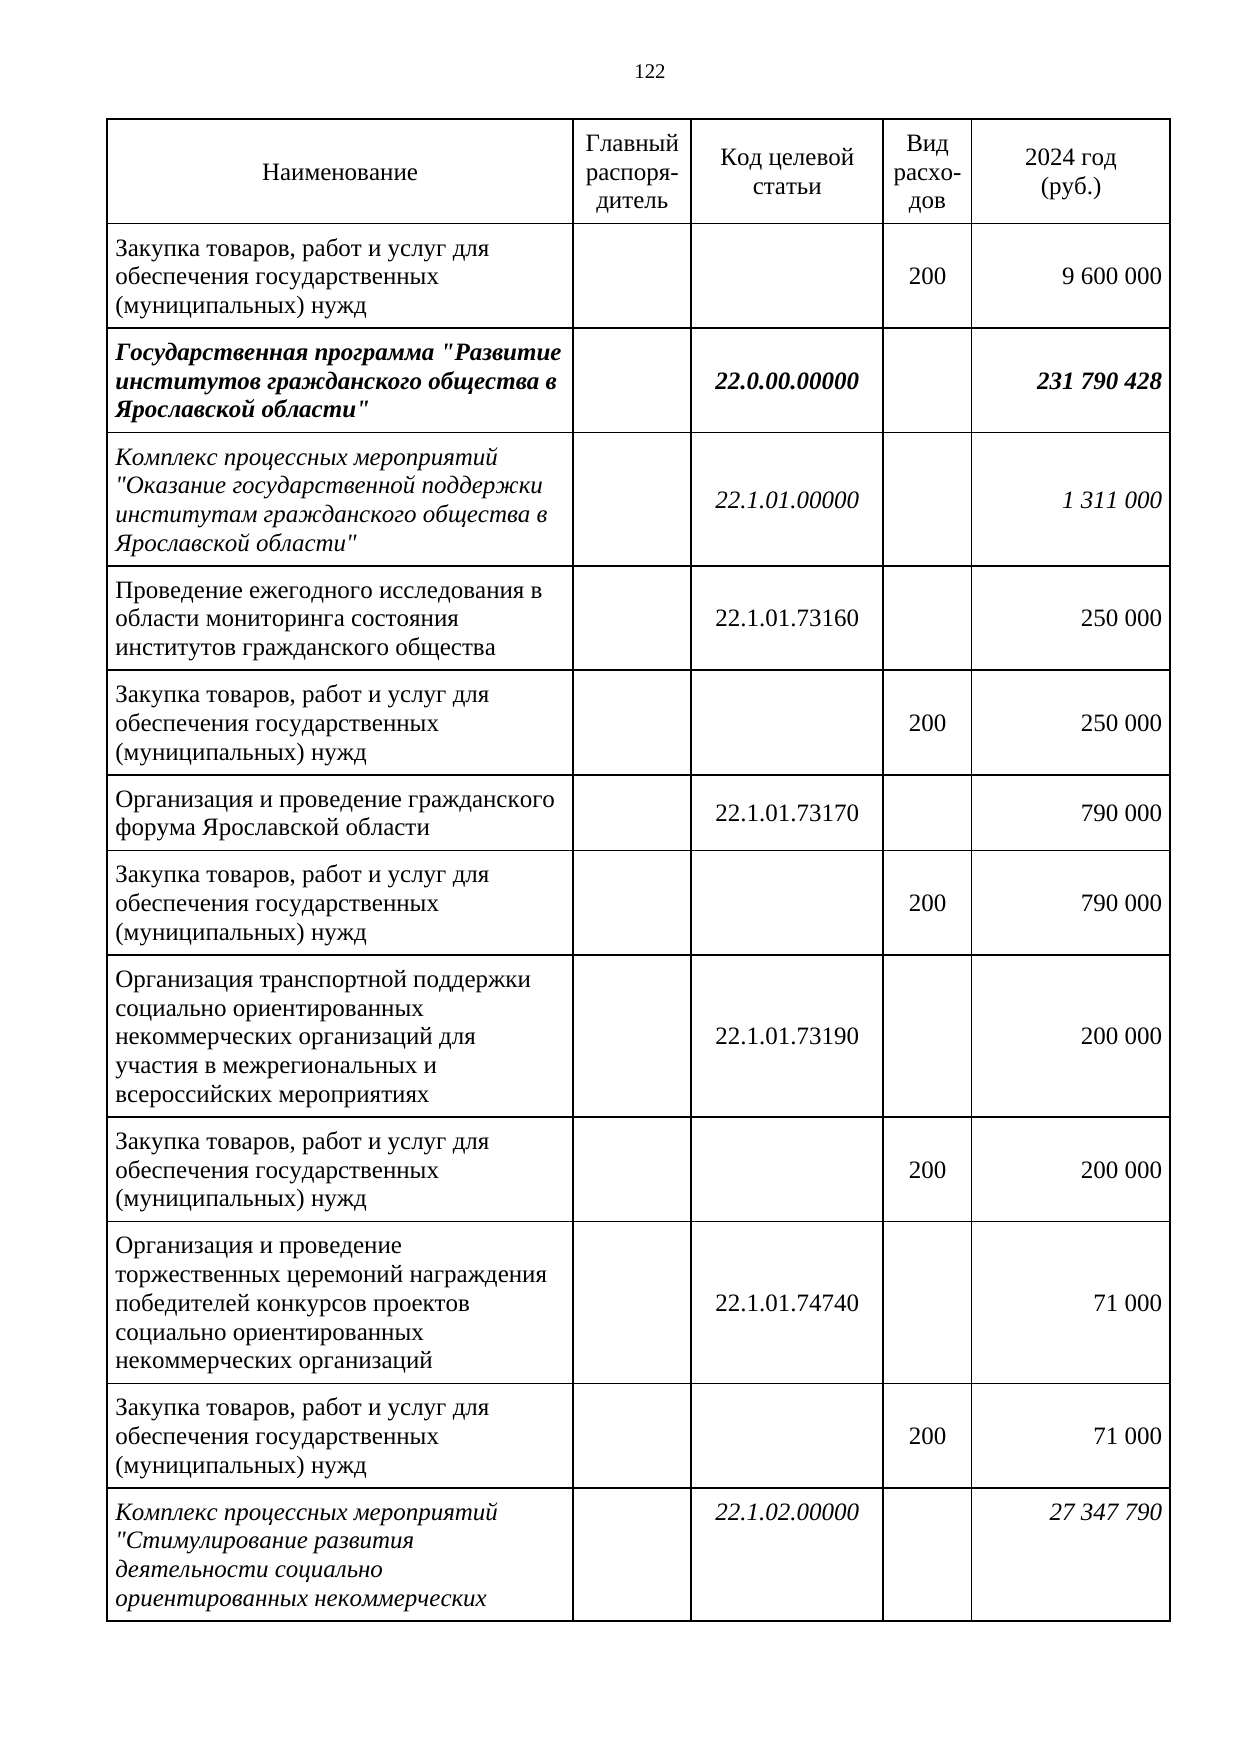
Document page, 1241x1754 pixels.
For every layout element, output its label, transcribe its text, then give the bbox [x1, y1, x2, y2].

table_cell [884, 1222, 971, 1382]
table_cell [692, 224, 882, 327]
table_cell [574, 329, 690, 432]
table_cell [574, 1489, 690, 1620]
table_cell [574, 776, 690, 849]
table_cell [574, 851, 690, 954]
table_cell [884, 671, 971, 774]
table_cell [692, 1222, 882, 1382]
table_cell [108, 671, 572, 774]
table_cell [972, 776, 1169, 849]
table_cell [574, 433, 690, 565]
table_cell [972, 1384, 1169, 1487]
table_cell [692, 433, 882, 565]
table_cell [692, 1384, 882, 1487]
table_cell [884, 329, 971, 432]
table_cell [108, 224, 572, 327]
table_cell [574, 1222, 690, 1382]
table_header 2024 год (руб.) [972, 120, 1169, 223]
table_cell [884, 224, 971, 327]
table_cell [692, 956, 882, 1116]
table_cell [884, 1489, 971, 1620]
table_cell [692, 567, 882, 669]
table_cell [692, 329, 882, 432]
table_header [574, 120, 690, 223]
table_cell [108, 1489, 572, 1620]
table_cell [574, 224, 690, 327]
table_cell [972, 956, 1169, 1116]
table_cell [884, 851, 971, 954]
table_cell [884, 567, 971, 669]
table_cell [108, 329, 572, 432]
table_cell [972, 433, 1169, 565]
table_header Вид расхо-дов [884, 120, 971, 223]
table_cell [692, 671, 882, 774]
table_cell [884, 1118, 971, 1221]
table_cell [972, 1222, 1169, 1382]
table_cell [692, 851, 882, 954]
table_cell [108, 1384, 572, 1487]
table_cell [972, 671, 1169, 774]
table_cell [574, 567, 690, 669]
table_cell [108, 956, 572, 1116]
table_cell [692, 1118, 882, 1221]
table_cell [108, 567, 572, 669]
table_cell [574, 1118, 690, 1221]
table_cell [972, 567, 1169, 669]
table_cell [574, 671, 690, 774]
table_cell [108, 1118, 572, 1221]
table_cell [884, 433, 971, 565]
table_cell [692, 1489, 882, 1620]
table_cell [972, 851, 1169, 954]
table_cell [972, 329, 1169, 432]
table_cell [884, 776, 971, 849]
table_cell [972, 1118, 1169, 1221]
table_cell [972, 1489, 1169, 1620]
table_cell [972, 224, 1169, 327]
table_header Код целевой статьи [692, 120, 882, 223]
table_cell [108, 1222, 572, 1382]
table_header [108, 120, 572, 223]
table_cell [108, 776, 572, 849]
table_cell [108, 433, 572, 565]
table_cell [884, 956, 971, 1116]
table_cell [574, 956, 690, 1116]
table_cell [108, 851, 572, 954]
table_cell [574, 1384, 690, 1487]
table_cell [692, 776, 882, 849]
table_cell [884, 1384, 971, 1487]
